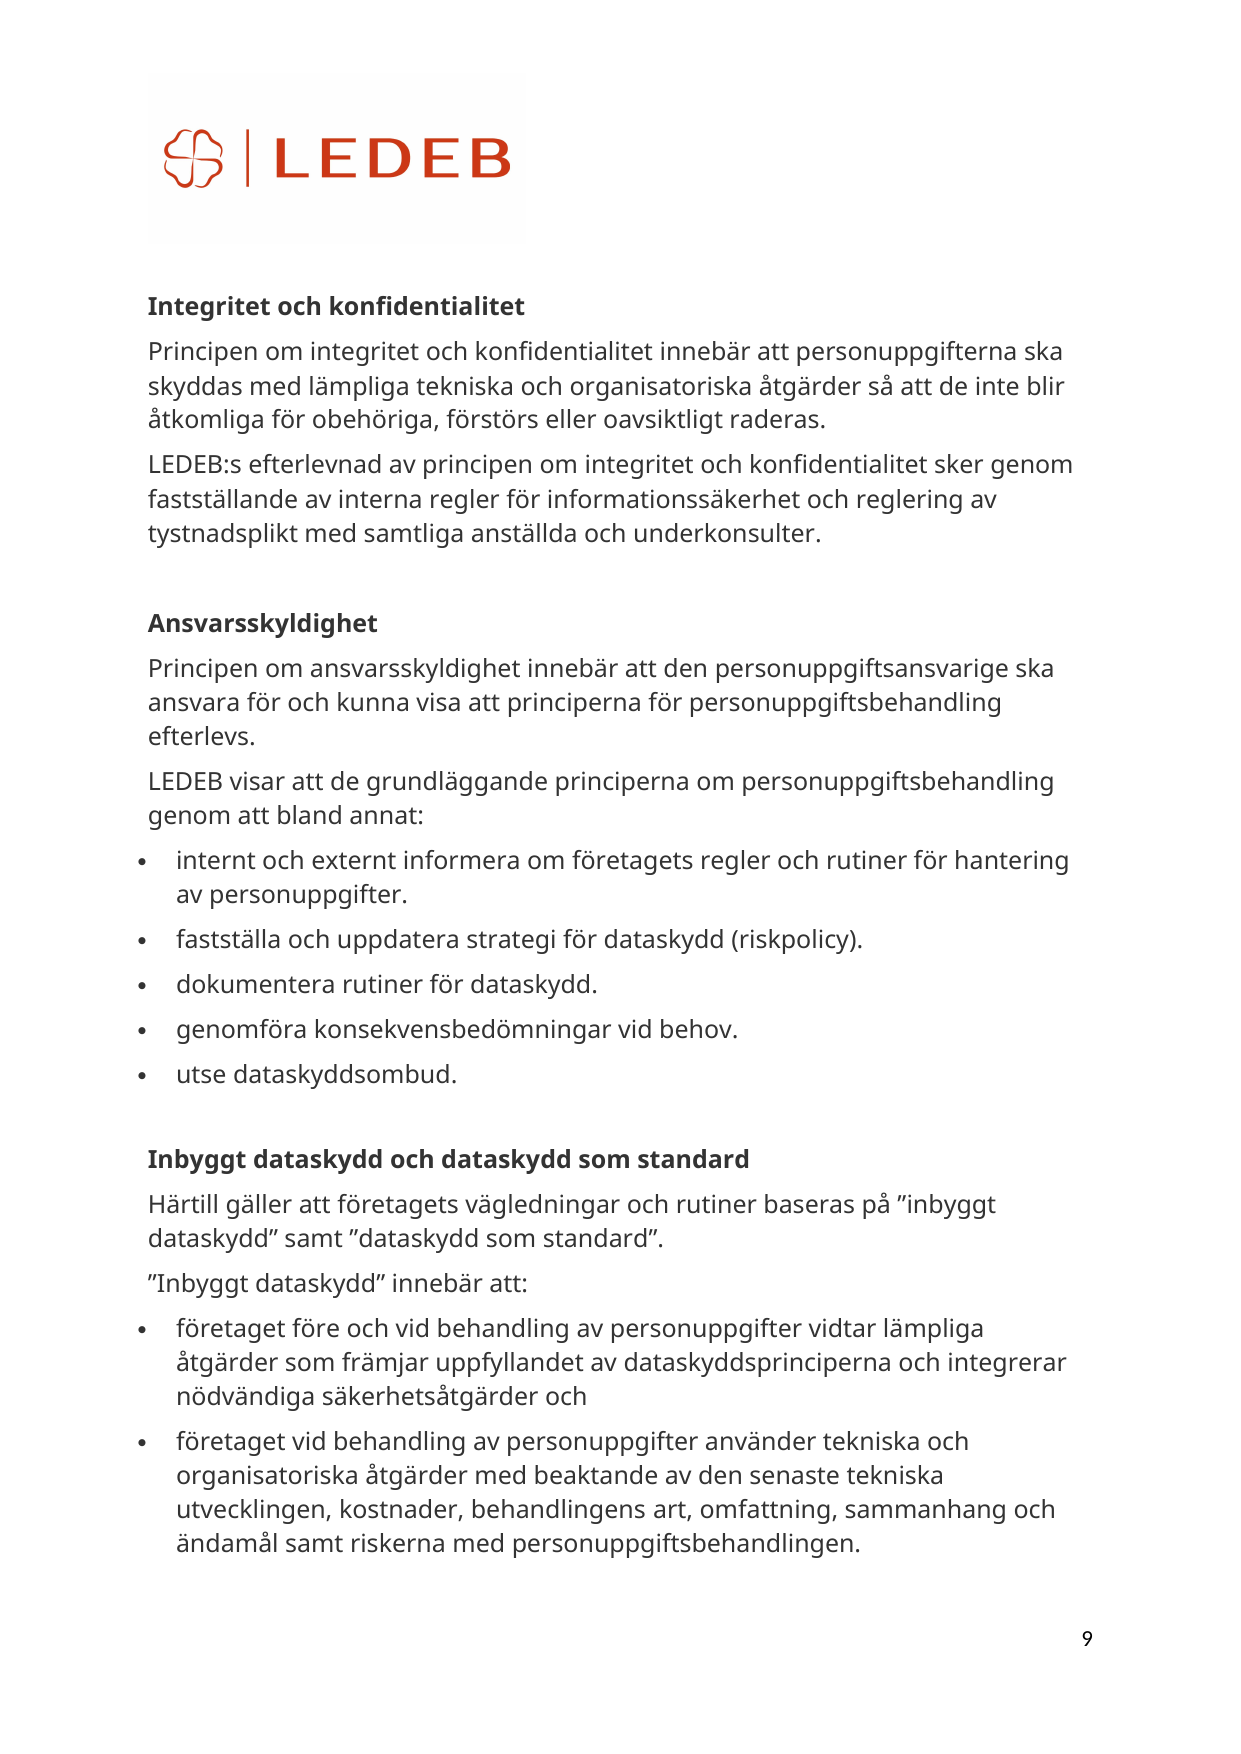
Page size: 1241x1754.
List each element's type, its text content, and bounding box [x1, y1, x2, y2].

list utse dataskyddsombud. [138, 1057, 1093, 1091]
list internt och externt informera om företagets regler och rutiner för hantering av personuppgifter. [138, 842, 1093, 911]
text Integritet och konfidentialitet [148, 289, 1093, 323]
list genomföra konsekvensbedömningar vid behov. [138, 1012, 1093, 1046]
text Inbyggt dataskydd och dataskydd som standard [148, 1141, 1093, 1175]
text LEDEB visar att de grundläggande principerna om personuppgiftsbehandling genom att bland annat: [148, 763, 1093, 832]
text Ansvarsskyldighet [148, 605, 1093, 639]
picture [147, 73, 527, 244]
text ”Inbyggt dataskydd” innebär att: [148, 1265, 1093, 1299]
text LEDEB:s efterlevnad av principen om integritet och konfidentialitet sker genom fastställande av interna regler för informationssäkerhet och reglering av tystnadsplikt med samtliga anställda och underkonsulter. [148, 447, 1093, 549]
text Principen om ansvarsskyldighet innebär att den personuppgiftsansvarige ska ansvara för och kunna visa att principerna för personuppgiftsbehandling efterlevs. [148, 650, 1093, 752]
list företaget vid behandling av personuppgifter använder tekniska och organisatoriska åtgärder med beaktande av den senaste tekniska utvecklingen, kostnader, behandlingens art, omfattning, sammanhang och ändamål samt riskerna med personuppgiftsbehandlingen. [138, 1423, 1093, 1560]
list dokumentera rutiner för dataskydd. [138, 967, 1093, 1001]
text Härtill gäller att företagets vägledningar och rutiner baseras på ”inbyggt dataskydd” samt ”dataskydd som standard”. [148, 1186, 1093, 1254]
list fastställa och uppdatera strategi för dataskydd (riskpolicy). [138, 922, 1093, 956]
text Principen om integritet och konfidentialitet innebär att personuppgifterna ska skyddas med lämpliga tekniska och organisatoriska åtgärder så att de inte blir åtkomliga för obehöriga, förstörs eller oavsiktligt raderas. [148, 334, 1093, 436]
list företaget före och vid behandling av personuppgifter vidtar lämpliga åtgärder som främjar uppfyllandet av dataskyddsprinciperna och integrerar nödvändiga säkerhetsåtgärder och [138, 1310, 1093, 1412]
